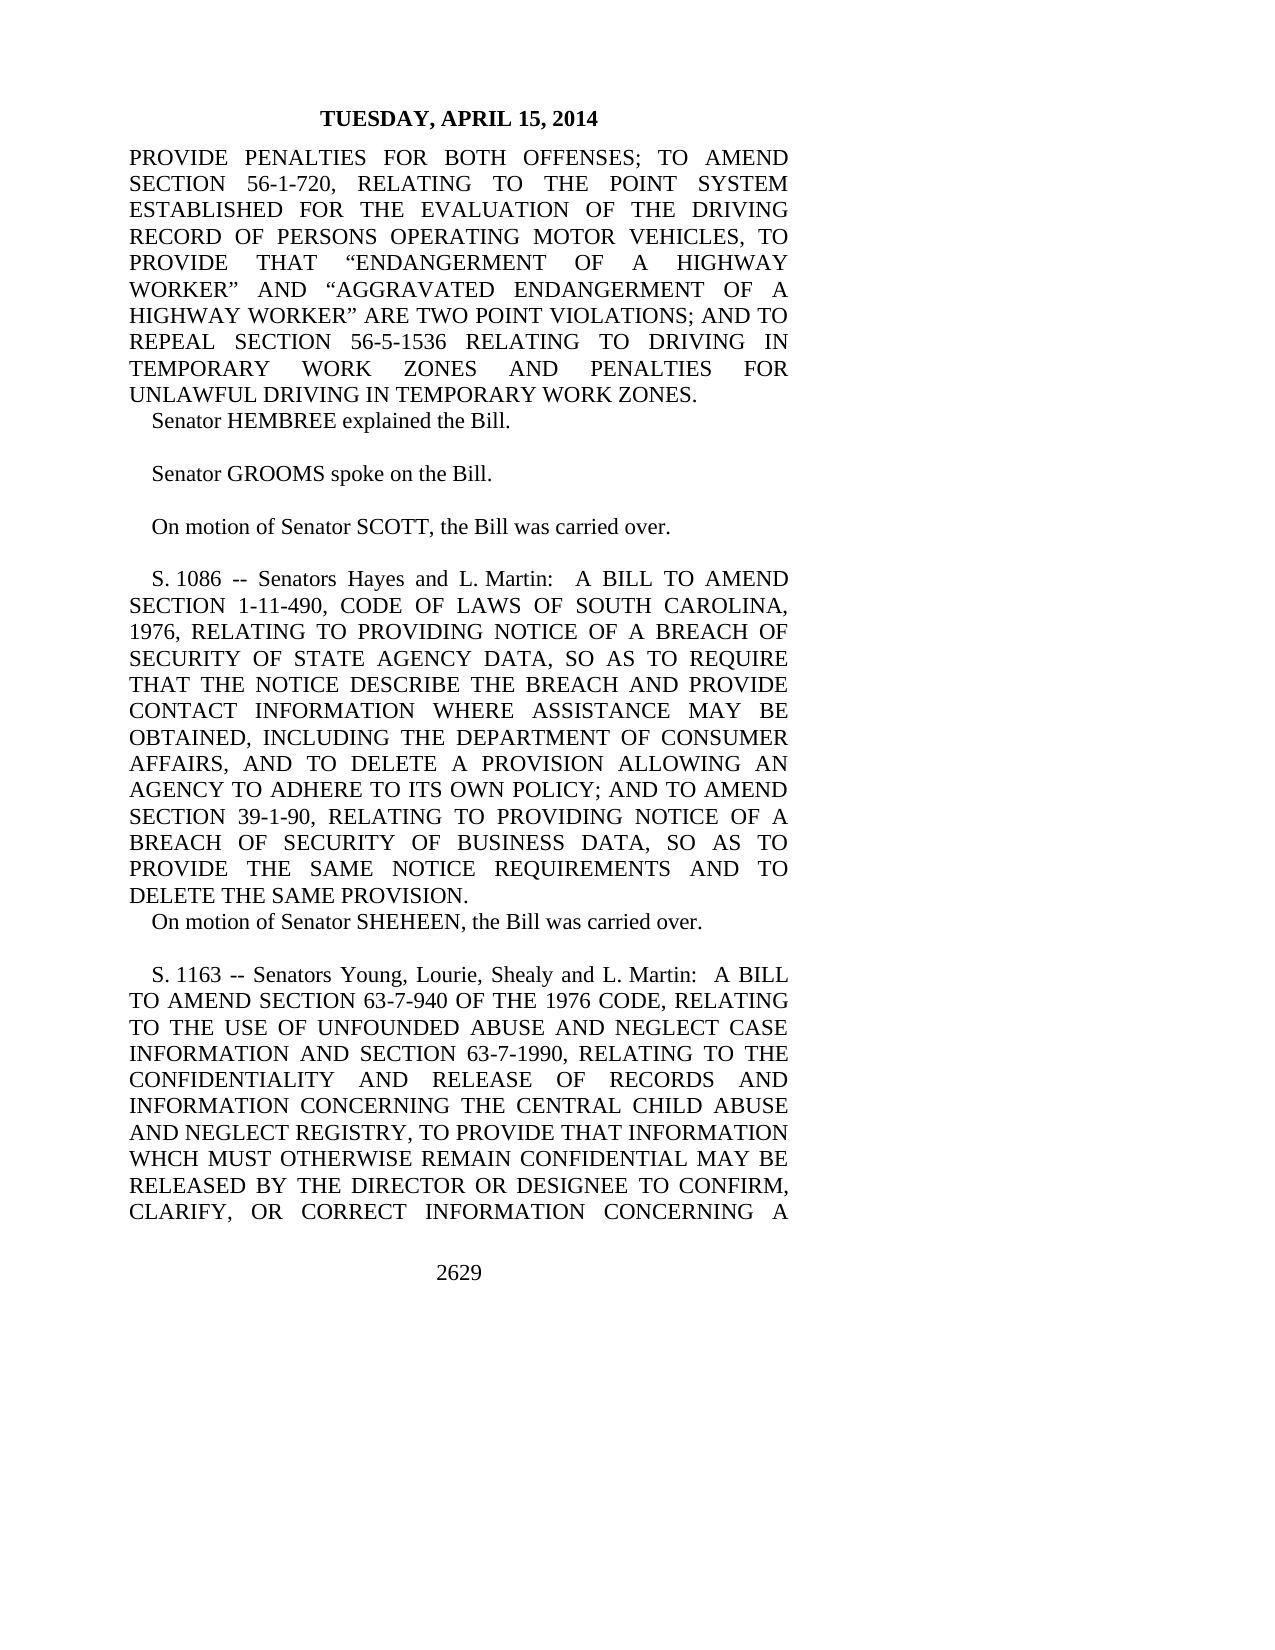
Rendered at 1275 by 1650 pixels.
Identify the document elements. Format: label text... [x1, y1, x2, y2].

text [129, 961, 789, 1224]
text Senator GROOMS spoke on the Bill. [129, 460, 789, 486]
text On motion of Senator SCOTT, the Bill was carried over. [129, 513, 789, 539]
text Senator HEMBREE explained the Bill. [129, 407, 789, 434]
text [129, 144, 789, 407]
text S. 1086 -- Senators Hayes and L. Martin: A BILL TO AMEND SECTION 1-11-490, CODE OF LAWS OF SOUTH CAROLINA, 1976, RELATING TO PROVIDING NOTICE OF A BREACH OF SECURITY OF STATE AGENCY DATA, SO AS TO REQUIRE THAT THE NOTICE DESCRIBE THE BREACH AND PROVIDE CONTACT INFORMATION WHERE ASSISTANCE MAY BE OBTAINED, INCLUDING THE DEPARTMENT OF CONSUMER AFFAIRS, AND TO DELETE A PROVISION ALLOWING AN AGENCY TO ADHERE TO ITS OWN POLICY; AND TO AMEND SECTION 39-1-90, RELATING TO PROVIDING NOTICE OF A BREACH OF SECURITY OF BUSINESS DATA, SO AS TO PROVIDE THE SAME NOTICE REQUIREMENTS AND TO DELETE THE SAME PROVISION. [129, 566, 789, 908]
text On motion of Senator SHEHEEN, the Bill was carried over. [129, 908, 789, 934]
